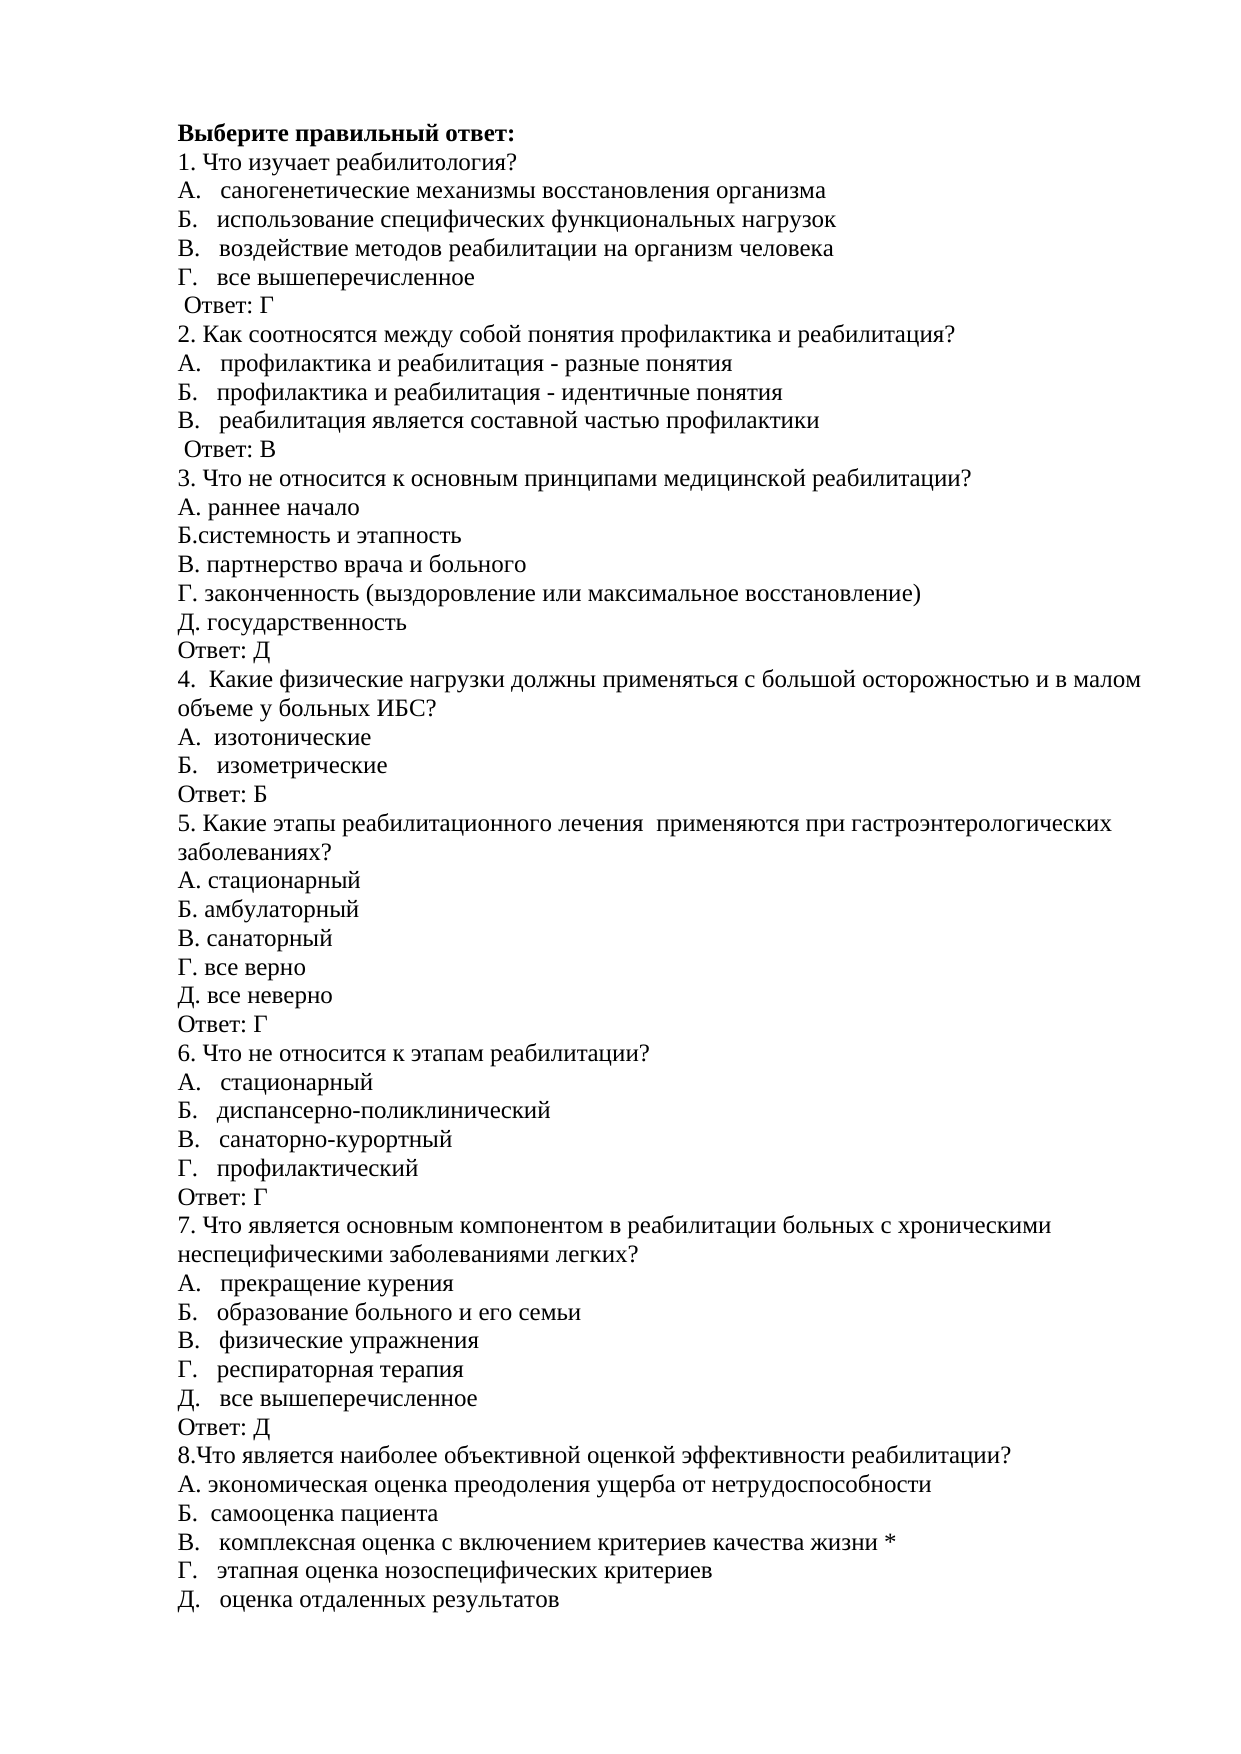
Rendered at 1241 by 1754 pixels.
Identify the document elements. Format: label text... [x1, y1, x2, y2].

text Г. этапная оценка нозоспецифических критериев [177, 1556, 1152, 1584]
text Б. амбулаторный [177, 894, 1152, 923]
text Б. использование специфических функциональных нагрузок [177, 204, 1152, 233]
text Ответ: Д [177, 1412, 1152, 1441]
text Ответ: Б [177, 779, 1152, 808]
text В. санаторный [177, 923, 1152, 952]
text Ответ: Г [177, 291, 1152, 319]
text Г. респираторная терапия [177, 1354, 1152, 1383]
text А. стационарный [177, 1067, 1152, 1096]
text А. стационарный [177, 866, 1152, 894]
text Б. самооценка пациента [177, 1498, 1152, 1527]
text 4. Какие физические нагрузки должны применяться с большой осторожностью и в малом объеме у больных ИБС? [177, 664, 1152, 722]
text В. физические упражнения [177, 1326, 1152, 1354]
text Г. профилактический [177, 1153, 1152, 1182]
text В. реабилитация является составной частью профилактики [177, 406, 1152, 434]
text 2. Как соотносятся между собой понятия профилактика и реабилитация? [177, 319, 1152, 348]
text А. прекращение курения [177, 1268, 1152, 1297]
text Б. профилактика и реабилитация - идентичные понятия [177, 377, 1152, 406]
text Б. изометрические [177, 751, 1152, 779]
text А. саногенетические механизмы восстановления организма [177, 176, 1152, 204]
text 6. Что не относится к этапам реабилитации? [177, 1038, 1152, 1067]
text В. партнерство врача и больного [177, 549, 1152, 578]
text А. экономическая оценка преодоления ущерба от нетрудоспособности [177, 1469, 1152, 1498]
text Ответ: В [177, 434, 1152, 463]
text Б. диспансерно-поликлинический [177, 1096, 1152, 1124]
text Б. образование больного и его семьи [177, 1297, 1152, 1326]
text Г. все вышеперечисленное [177, 262, 1152, 291]
text Выберите правильный ответ: [177, 118, 1152, 147]
text Б.системность и этапность [177, 521, 1152, 549]
text Ответ: Г [177, 1182, 1152, 1211]
text Д. оценка отдаленных результатов [177, 1584, 1152, 1613]
text 1. Что изучает реабилитология? [177, 147, 1152, 176]
text В. комплексная оценка с включением критериев качества жизни * [177, 1527, 1152, 1556]
text В. санаторно-курортный [177, 1124, 1152, 1153]
text Д. все неверно [177, 981, 1152, 1009]
text А. изотонические [177, 722, 1152, 751]
text Д. государственность [177, 607, 1152, 636]
text Г. все верно [177, 952, 1152, 981]
text Ответ: Д [177, 636, 1152, 664]
text А. профилактика и реабилитация - разные понятия [177, 348, 1152, 377]
text 5. Какие этапы реабилитационного лечения применяются при гастроэнтерологических заболеваниях? [177, 808, 1152, 866]
text А. раннее начало [177, 492, 1152, 521]
text 7. Что является основным компонентом в реабилитации больных с хроническими неспецифическими заболеваниями легких? [177, 1211, 1152, 1268]
text Д. все вышеперечисленное [177, 1383, 1152, 1412]
text Г. законченность (выздоровление или максимальное восстановление) [177, 578, 1152, 607]
text В. воздействие методов реабилитации на организм человека [177, 233, 1152, 262]
text 3. Что не относится к основным принципами медицинской реабилитации? [177, 463, 1152, 492]
text Ответ: Г [177, 1009, 1152, 1038]
text 8.Что является наиболее объективной оценкой эффективности реабилитации? [177, 1441, 1152, 1469]
